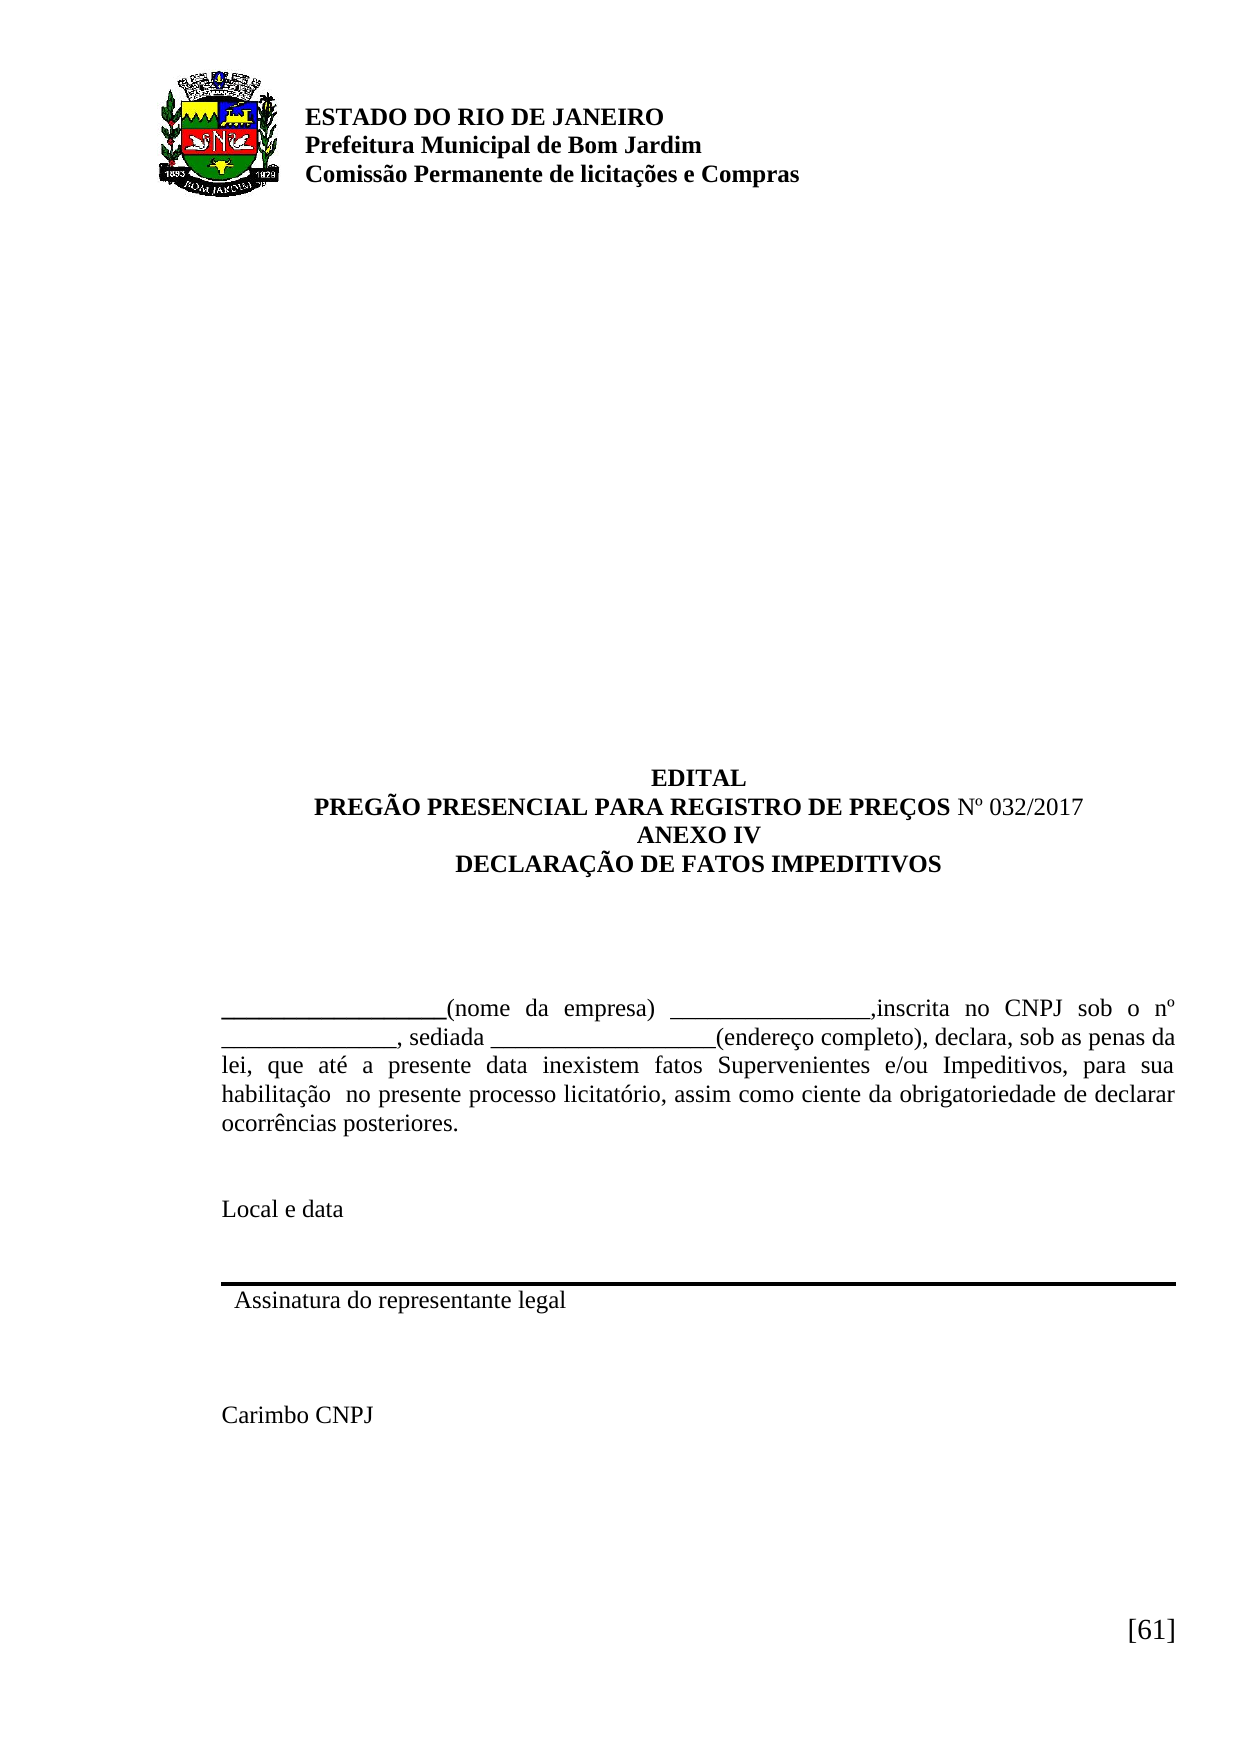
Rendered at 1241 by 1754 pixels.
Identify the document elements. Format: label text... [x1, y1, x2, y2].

text EDITAL [221, 763, 1176, 792]
picture [155, 68, 281, 199]
text Assinatura do representante legal [221, 1286, 1176, 1314]
text __________________(nome da empresa) ________________,inscrita no CNPJ sob o nº ______________, sediada __________________(endereço completo), declara, sob as penas da lei, que até a presente data inexistem fatos Supervenientes e/ou Impeditivos, para sua habilitação no presente processo licitatório, assim como ciente da obrigatoriedade de declarar ocorrências posteriores. [221, 993, 1176, 1137]
text ANEXO IV [221, 820, 1176, 849]
text PREGÃO PRESENCIAL PARA REGISTRO DE PREÇOS Nº 032/2017 [221, 792, 1176, 820]
text Local e data [221, 1194, 1176, 1223]
text DECLARAÇÃO DE FATOS IMPEDITIVOS [221, 849, 1176, 878]
text Carimbo CNPJ [221, 1401, 1176, 1429]
